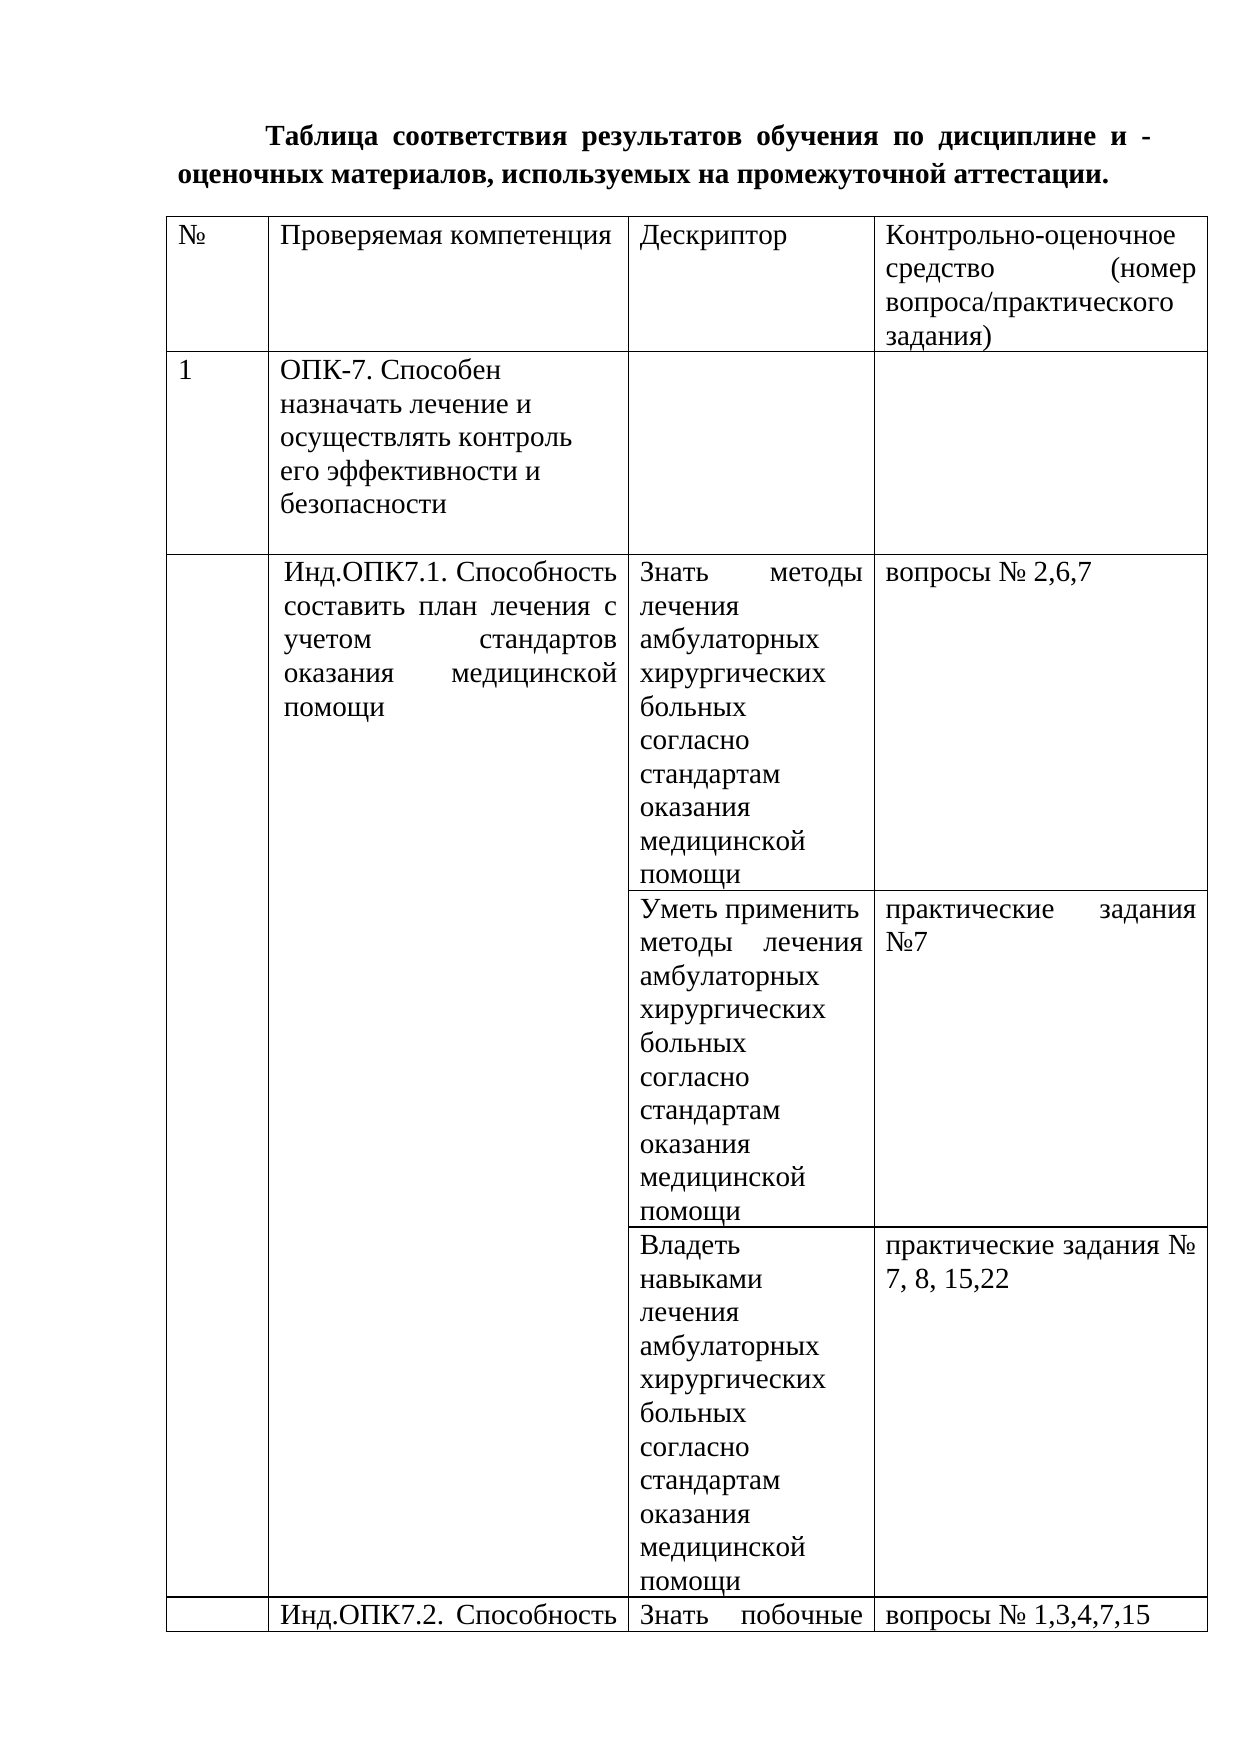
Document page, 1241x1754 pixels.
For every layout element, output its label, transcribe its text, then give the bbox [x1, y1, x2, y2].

table_header Дескриптор [629, 217, 874, 351]
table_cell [269, 1598, 628, 1631]
table_cell [167, 1598, 268, 1631]
table_cell Уметь применить методы лечения амбулаторных хирургических больных согласно стандартам оказания медицинской помощи [629, 891, 874, 1226]
text Таблица соответствия результатов обучения по дисциплине и -оценочных материалов, используемых на промежуточной аттестации. [177, 118, 1152, 190]
table_cell ОПК-7. Способен назначать лечение и осуществлять контроль его эффективности и безопасности [269, 352, 628, 553]
table_cell Инд.ОПК7.1. Способность составить план лечения с учетом стандартов оказания медицинской помощи [269, 555, 628, 1596]
table_cell [167, 555, 268, 1596]
table_cell 1 [167, 352, 268, 553]
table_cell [629, 1598, 874, 1631]
table_cell Знать методы лечения амбулаторных хирургических больных согласно стандартам оказания медицинской помощи [629, 555, 874, 890]
table_header № [167, 217, 268, 351]
table_header Контрольно-оценочное средство (номер вопроса/практического задания) [875, 217, 1207, 351]
table_cell практические задания № 7, 8, 15,22 [875, 1228, 1207, 1596]
table_cell [629, 352, 874, 553]
table_cell Владеть навыками лечения амбулаторных хирургических больных согласно стандартам оказания медицинской помощи [629, 1228, 874, 1596]
table_header Проверяемая компетенция [269, 217, 628, 351]
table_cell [875, 1598, 1207, 1631]
table_cell вопросы № 2,6,7 [875, 555, 1207, 890]
table_cell практические задания №7 [875, 891, 1207, 1226]
table_cell [875, 352, 1207, 553]
